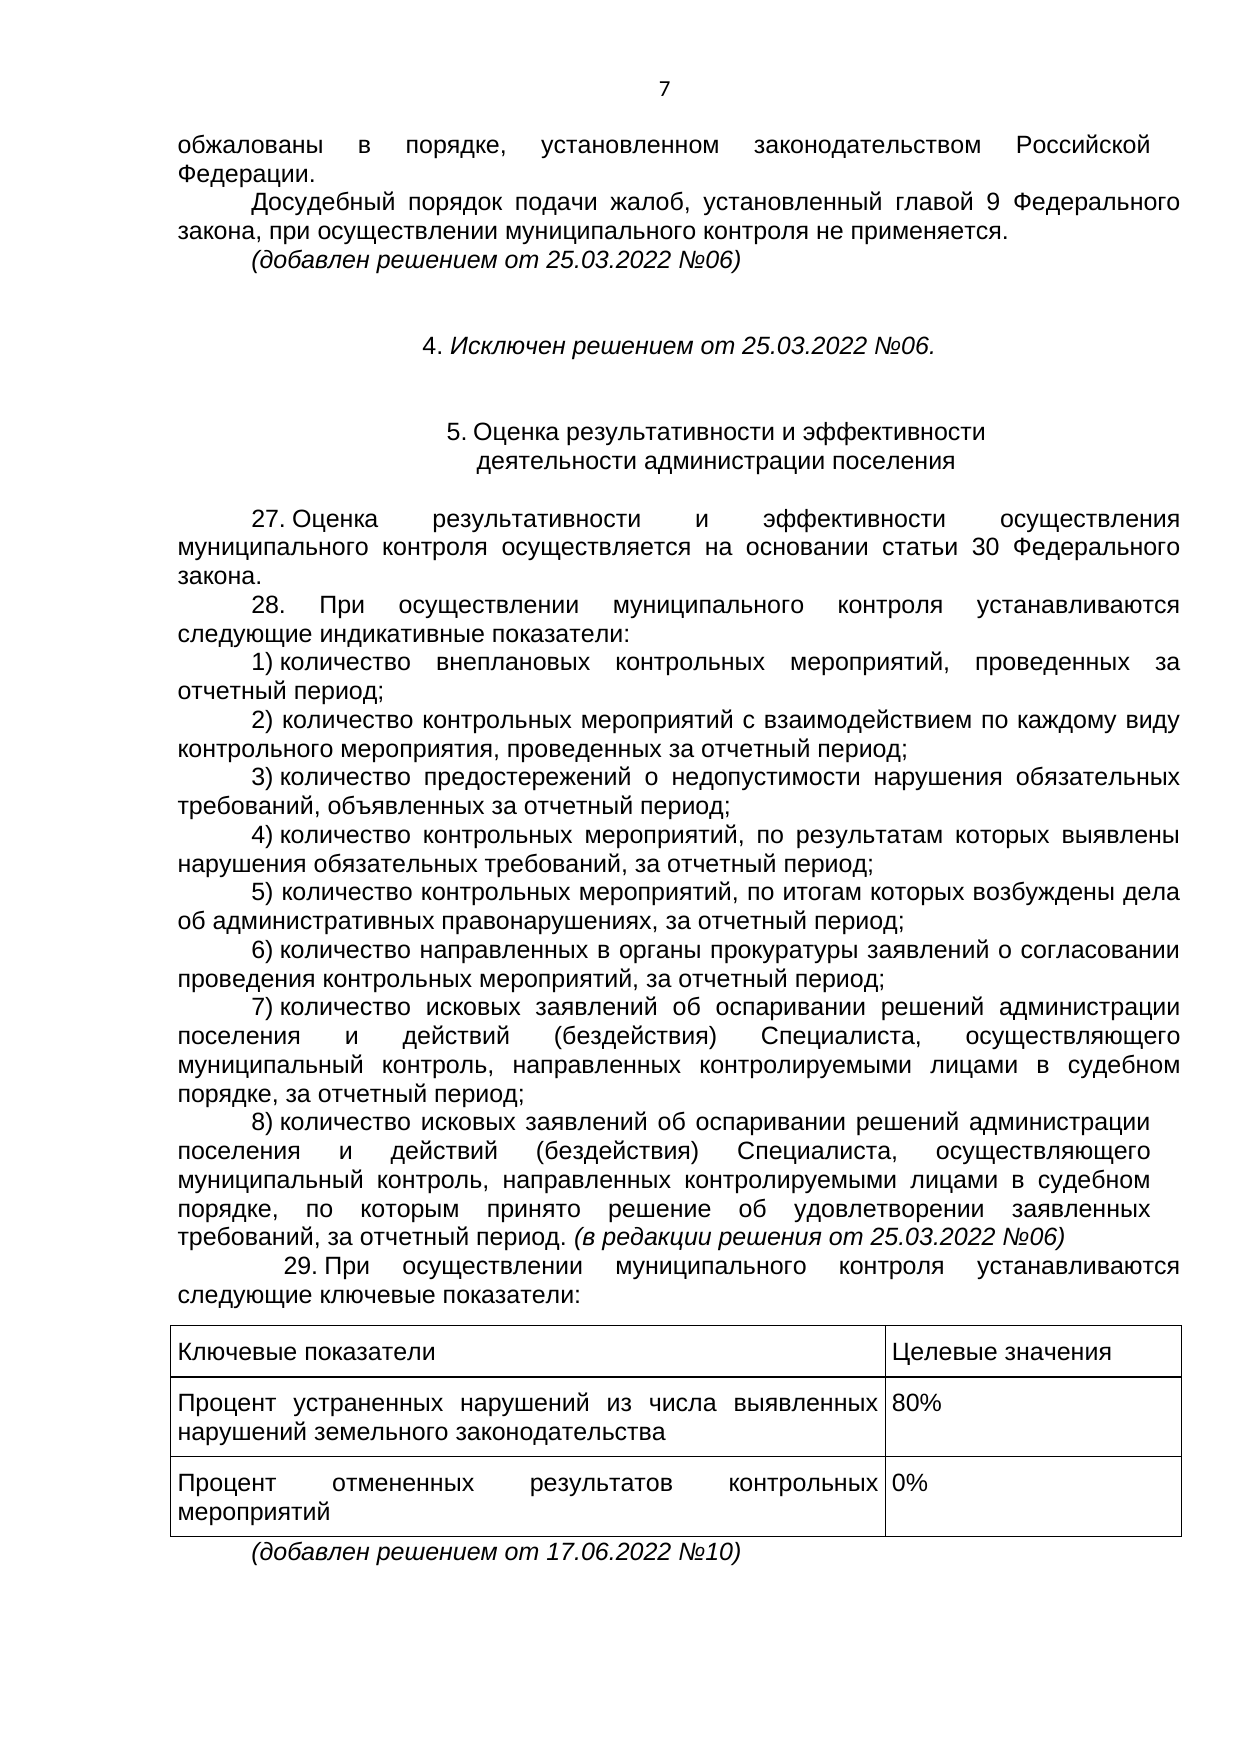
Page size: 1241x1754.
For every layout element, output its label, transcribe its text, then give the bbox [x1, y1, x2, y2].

text деятельности администрации поселения [177, 446, 1181, 475]
table_header Целевые значения [886, 1326, 1181, 1376]
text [177, 130, 1152, 187]
subtitle 4. Исключен решением от 25.03.2022 №06. [177, 331, 1181, 360]
table_header Ключевые показатели [171, 1326, 885, 1376]
table_cell 80% [886, 1378, 1181, 1456]
text 29. При осуществлении муниципального контроля устанавливаются следующие ключевые показатели: [177, 1251, 1181, 1309]
text 4) количество контрольных мероприятий, по результатам которых выявлены нарушения обязательных требований, за отчетный период; [177, 820, 1181, 877]
table_cell Процент устраненных нарушений из числа выявленных нарушений земельного законодательства [171, 1378, 885, 1456]
text (добавлен решением от 25.03.2022 №06) [177, 245, 1152, 274]
text (добавлен решением от 17.06.2022 №10) [177, 1537, 1152, 1566]
text 27. Оценка результативности и эффективности осуществления муниципального контроля осуществляется на основании статьи 30 Федерального закона. [177, 504, 1181, 590]
text 5. Оценка результативности и эффективности [177, 417, 1181, 446]
text 8) количество исковых заявлений об оспаривании решений администрации поселения и действий (бездействия) Специалиста, осуществляющего муниципальный контроль, направленных контролируемыми лицами в судебном порядке, по которым принято решение об удовлетворении заявленных требований, за отчетный период. (в редакции решения от 25.03.2022 №06) [177, 1107, 1152, 1251]
text 6) количество направленных в органы прокуратуры заявлений о согласовании проведения контрольных мероприятий, за отчетный период; [177, 935, 1181, 992]
text 28. При осуществлении муниципального контроля устанавливаются следующие индикативные показатели: [177, 590, 1181, 647]
text 5) количество контрольных мероприятий, по итогам которых возбуждены дела об административных правонарушениях, за отчетный период; [177, 877, 1181, 935]
text Досудебный порядок подачи жалоб, установленный главой 9 Федерального закона, при осуществлении муниципального контроля не применяется. [177, 187, 1181, 245]
text 2) количество контрольных мероприятий с взаимодействием по каждому виду контрольного мероприятия, проведенных за отчетный период; [177, 705, 1181, 762]
text 3) количество предостережений о недопустимости нарушения обязательных требований, объявленных за отчетный период; [177, 762, 1181, 820]
text 7) количество исковых заявлений об оспаривании решений администрации поселения и действий (бездействия) Специалиста, осуществляющего муниципальный контроль, направленных контролируемыми лицами в судебном порядке, за отчетный период; [177, 992, 1181, 1107]
text 1) количество внеплановых контрольных мероприятий, проведенных за отчетный период; [177, 647, 1181, 705]
table_cell 0% [886, 1457, 1181, 1536]
table_cell Процент отмененных результатов контрольных мероприятий [171, 1457, 885, 1536]
